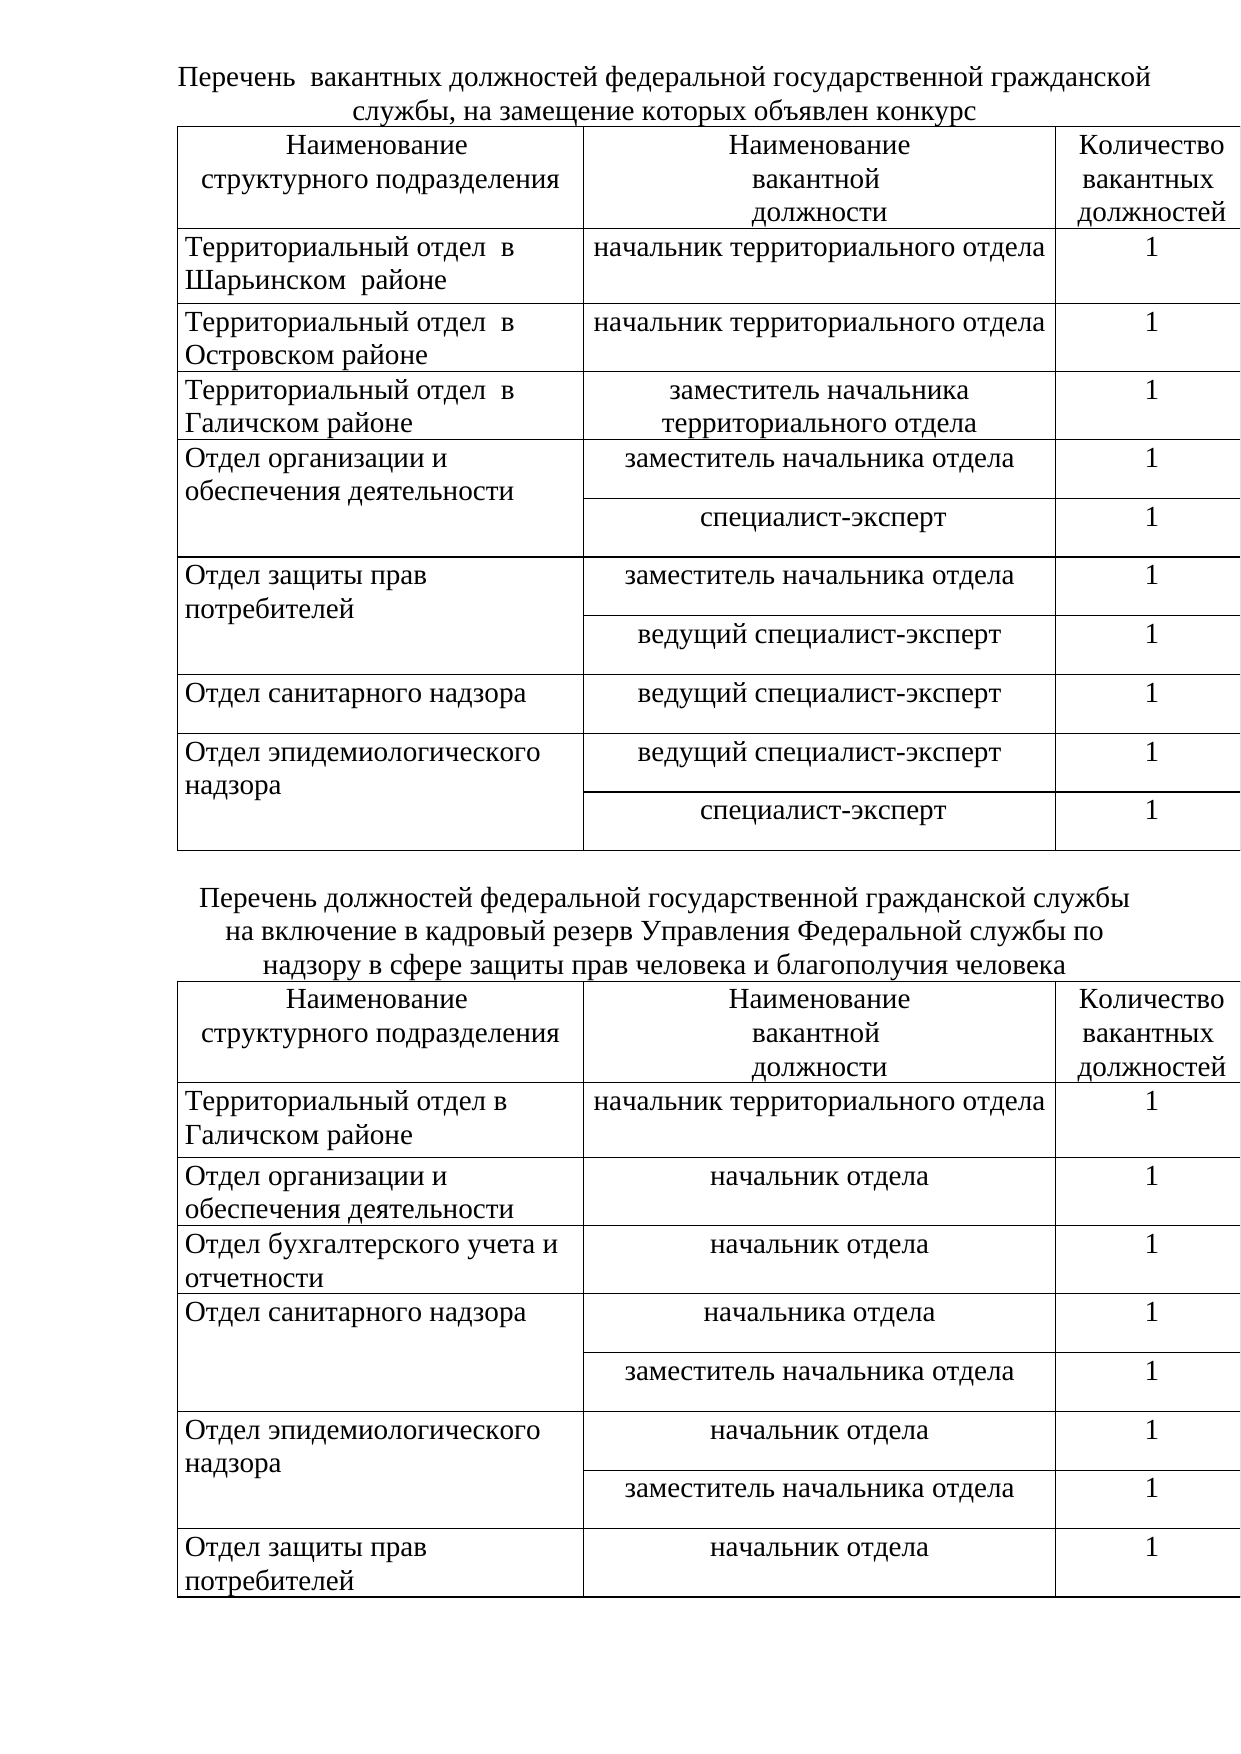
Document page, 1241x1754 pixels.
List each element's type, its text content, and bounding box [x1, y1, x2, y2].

table_header Количество вакантных должностей [1056, 982, 1240, 1082]
table_cell ведущий специалист-эксперт [584, 734, 1055, 791]
table_cell начальник отдела [584, 1412, 1055, 1469]
table_cell 1 [1056, 734, 1240, 791]
table_cell 1 [1056, 675, 1240, 733]
table_cell 1 [1056, 1471, 1240, 1528]
table_cell Территориальный отдел в Галичском районе [178, 372, 583, 439]
table_cell 1 [1056, 1353, 1240, 1411]
table_cell начальник отдела [584, 1529, 1055, 1596]
table_header Наименование структурного подразделения [178, 127, 583, 228]
table_cell Отдел защиты прав потребителей [178, 1529, 583, 1596]
table_header Наименование вакантной должности [584, 982, 1055, 1082]
table_cell заместитель начальника территориального отдела [584, 372, 1055, 439]
table_cell Территориальный отдел в Галичском районе [178, 1083, 583, 1157]
table_cell заместитель начальника отдела [584, 1471, 1055, 1528]
table_cell начальник отдела [584, 1226, 1055, 1293]
table_cell Отдел эпидемиологического надзора [178, 734, 583, 850]
table_cell Отдел санитарного надзора [178, 675, 583, 733]
table_cell 1 [1056, 304, 1240, 371]
table_cell специалист-эксперт [584, 499, 1055, 556]
table_cell начальник территориального отдела [584, 1083, 1055, 1157]
table_cell начальник территориального отдела [584, 304, 1055, 371]
table_cell специалист-эксперт [584, 793, 1055, 850]
table_cell Отдел санитарного надзора [178, 1294, 583, 1411]
table_cell Территориальный отдел в Шарьинском районе [178, 229, 583, 303]
table_cell 1 [1056, 372, 1240, 439]
text Перечень должностей федеральной государственной гражданской службы [177, 880, 1152, 913]
table_cell Отдел организации и обеспечения деятельности [178, 1158, 583, 1225]
table_cell 1 [1056, 440, 1240, 498]
text Перечень вакантных должностей федеральной государственной гражданской службы, на замещение которых объявлен конкурс [177, 59, 1152, 126]
table_cell начальника отдела [584, 1294, 1055, 1352]
table_cell Отдел организации и обеспечения деятельности [178, 440, 583, 556]
table_header Количество вакантных должностей [1056, 127, 1240, 228]
table_cell заместитель начальника отдела [584, 440, 1055, 498]
table_cell заместитель начальника отдела [584, 558, 1055, 615]
table_cell Территориальный отдел в Островском районе [178, 304, 583, 371]
table_header Наименование структурного подразделения [178, 982, 583, 1082]
table_cell 1 [1056, 1294, 1240, 1352]
table_cell начальник территориального отдела [584, 229, 1055, 303]
table_cell Отдел бухгалтерского учета и отчетности [178, 1226, 583, 1293]
table_cell 1 [1056, 229, 1240, 303]
table_cell 1 [1056, 558, 1240, 615]
table_header Наименование вакантной должности [584, 127, 1055, 228]
table_cell 1 [1056, 616, 1240, 674]
table_cell 1 [1056, 1529, 1240, 1596]
table_cell 1 [1056, 1226, 1240, 1293]
table_cell 1 [1056, 1412, 1240, 1469]
table_cell заместитель начальника отдела [584, 1353, 1055, 1411]
table_cell 1 [1056, 1083, 1240, 1157]
table_cell Отдел эпидемиологического надзора [178, 1412, 583, 1528]
table_cell Отдел защиты прав потребителей [178, 558, 583, 674]
table_cell ведущий специалист-эксперт [584, 616, 1055, 674]
table_cell 1 [1056, 793, 1240, 850]
table_cell начальник отдела [584, 1158, 1055, 1225]
table_cell 1 [1056, 499, 1240, 556]
text на включение в кадровый резерв Управления Федеральной службы по надзору в сфере защиты прав человека и благополучия человека [177, 913, 1152, 981]
table_cell 1 [1056, 1158, 1240, 1225]
table_cell ведущий специалист-эксперт [584, 675, 1055, 733]
